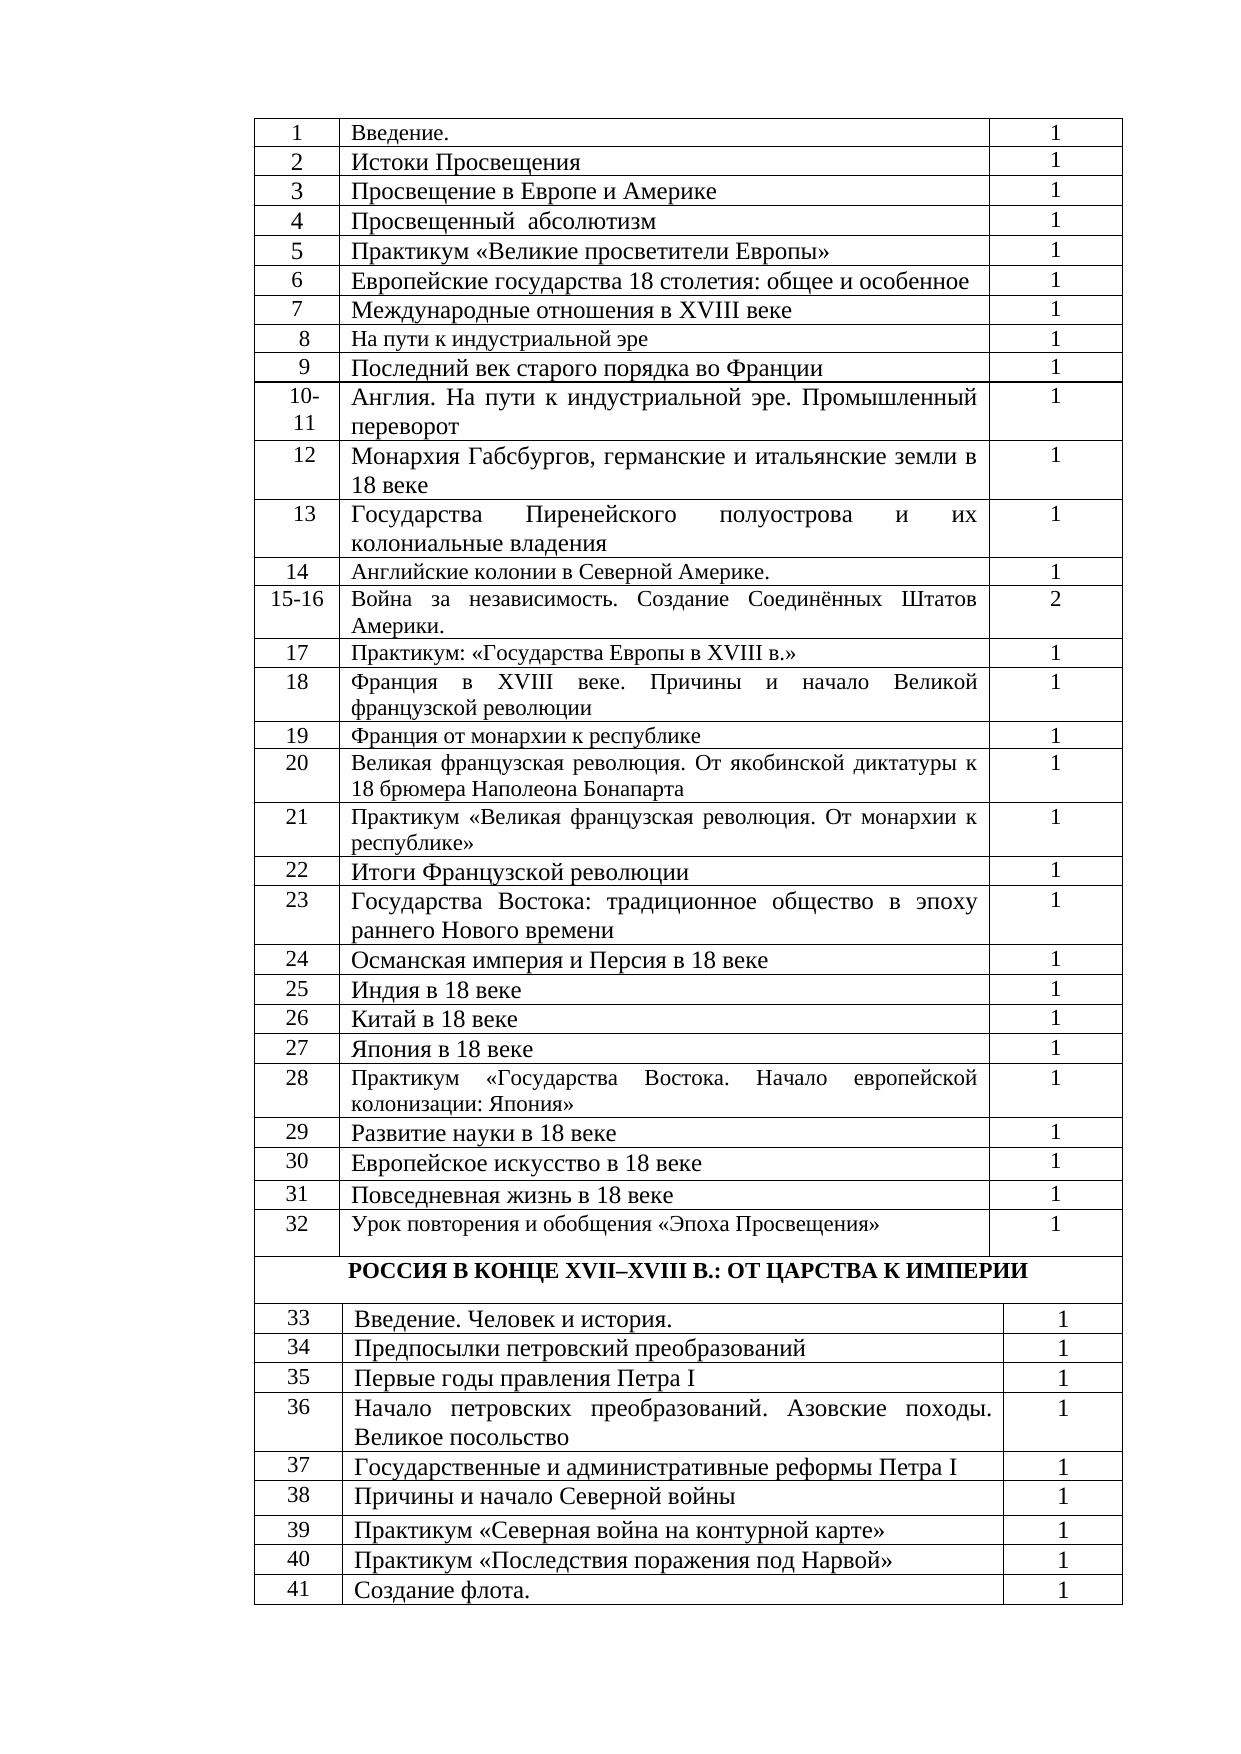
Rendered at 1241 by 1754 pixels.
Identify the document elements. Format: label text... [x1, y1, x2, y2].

table_cell 1 [990, 441, 1122, 498]
table_cell 1 [990, 325, 1122, 352]
table_cell РОССИЯ В КОНЦЕ XVII‒XVIII В.: ОТ ЦАРСТВА К ИМПЕРИИ [255, 1257, 1122, 1303]
table_cell 29 [255, 1118, 339, 1147]
table_cell Практикум «Северная война на контурной карте» [343, 1516, 1003, 1544]
table_cell Английские колонии в Северной Америке. [340, 558, 989, 584]
table_cell 1 [990, 1005, 1122, 1033]
table_cell 8 [255, 325, 339, 352]
table_cell Создание флота. [343, 1575, 1003, 1604]
table_cell 33 [255, 1304, 342, 1332]
table_cell 31 [255, 1181, 339, 1209]
table_cell Развитие науки в 18 веке [340, 1118, 989, 1147]
table_cell На пути к индустриальной эре [340, 325, 989, 352]
table_cell 1 [990, 176, 1122, 205]
table_cell Повседневная жизнь в 18 веке [340, 1181, 989, 1209]
table_cell Последний век старого порядка во Франции [340, 353, 989, 381]
table_cell 1 [990, 206, 1122, 235]
table_cell 1 [990, 945, 1122, 974]
table_cell Просвещенный абсолютизм [340, 206, 989, 235]
table_cell Практикум «Государства Востока. Начало европейской колонизации: Япония» [340, 1064, 989, 1117]
table_cell 34 [255, 1334, 342, 1362]
table_cell Первые годы правления Петра I [343, 1363, 1003, 1392]
table_cell 1 [1004, 1393, 1122, 1451]
table_cell 1 [990, 857, 1122, 885]
table_cell 1 [990, 1034, 1122, 1063]
table_cell 1 [990, 558, 1122, 584]
table_cell 26 [255, 1005, 339, 1033]
table_cell Практикум «Великая французская революция. От монархии к республике» [340, 803, 989, 856]
table_cell 28 [255, 1064, 339, 1117]
table_cell Просвещение в Европе и Америке [340, 176, 989, 205]
table_cell 25 [255, 975, 339, 1003]
table_cell Монархия Габсбургов, германские и итальянские земли в 18 веке [340, 441, 989, 498]
table_cell Практикум «Великие просветители Европы» [340, 236, 989, 265]
table_cell 1 [990, 886, 1122, 944]
table_cell 1 [1004, 1334, 1122, 1362]
table_cell Причины и начало Северной войны [343, 1481, 1003, 1514]
table_cell 1 [990, 1181, 1122, 1209]
table_cell 1 [990, 639, 1122, 667]
table_cell 3 [255, 176, 339, 205]
table_cell Китай в 18 веке [340, 1005, 989, 1033]
table_cell 12 [255, 441, 339, 498]
table_cell 1 [1004, 1452, 1122, 1480]
table_cell Государства Востока: традиционное общество в эпоху раннего Нового времени [340, 886, 989, 944]
table_cell Предпосылки петровский преобразований [343, 1334, 1003, 1362]
table_cell 1 [1004, 1516, 1122, 1544]
table_cell 41 [255, 1575, 342, 1604]
table_cell 36 [255, 1393, 342, 1451]
table_cell Европейское искусство в 18 веке [340, 1148, 989, 1179]
table_cell 1 [1004, 1363, 1122, 1392]
table_cell Османская империя и Персия в 18 веке [340, 945, 989, 974]
table_cell 1 [990, 147, 1122, 175]
table_cell 24 [255, 945, 339, 974]
table_cell 13 [255, 500, 339, 557]
table_cell Практикум: «Государства Европы в XVIII в.» [340, 639, 989, 667]
table_cell 1 [1004, 1481, 1122, 1514]
table_cell 5 [255, 236, 339, 265]
table_cell Начало петровских преобразований. Азовские походы. Великое посольство [343, 1393, 1003, 1451]
table_cell 1 [990, 803, 1122, 856]
table_cell 6 [255, 266, 339, 294]
table_cell 1 [255, 119, 339, 146]
table_cell 22 [255, 857, 339, 885]
table_cell 1 [990, 296, 1122, 324]
table_cell 2 [990, 586, 1122, 638]
table_cell 15-16 [255, 586, 339, 638]
table_cell Франция от монархии к республике [340, 722, 989, 748]
table_cell Европейские государства 18 столетия: общее и особенное [340, 266, 989, 294]
table_cell 1 [990, 1118, 1122, 1147]
table_cell 1 [990, 236, 1122, 265]
table_cell 1 [990, 266, 1122, 294]
table_cell 1 [990, 668, 1122, 721]
table_cell 1 [990, 749, 1122, 802]
table_cell 27 [255, 1034, 339, 1063]
table_cell 9 [255, 353, 339, 381]
table_cell Международные отношения в XVIII веке [340, 296, 989, 324]
table_cell 1 [990, 353, 1122, 381]
table_cell 38 [255, 1481, 342, 1514]
table_cell Государства Пиренейского полуострова и их колониальные владения [340, 500, 989, 557]
table_cell 37 [255, 1452, 342, 1480]
table_cell Война за независимость. Создание Соединённых Штатов Америки. [340, 586, 989, 638]
table_cell 17 [255, 639, 339, 667]
table_cell 1 [990, 1148, 1122, 1179]
table_cell 1 [990, 722, 1122, 748]
table_cell 4 [255, 206, 339, 235]
table_cell Практикум «Последствия поражения под Нарвой» [343, 1545, 1003, 1574]
table_cell 1 [990, 1064, 1122, 1117]
table_cell 30 [255, 1148, 339, 1179]
table_cell Урок повторения и обобщения «Эпоха Просвещения» [340, 1210, 989, 1256]
table_cell Япония в 18 веке [340, 1034, 989, 1063]
table_cell 10-11 [255, 383, 339, 440]
table_cell 1 [990, 1210, 1122, 1256]
table_cell 20 [255, 749, 339, 802]
table_cell Государственные и административные реформы Петра I [343, 1452, 1003, 1480]
table_cell 40 [255, 1545, 342, 1574]
table_cell 14 [255, 558, 339, 584]
table_cell Индия в 18 веке [340, 975, 989, 1003]
table_cell 35 [255, 1363, 342, 1392]
table_cell 1 [990, 119, 1122, 146]
table_cell Великая французская революция. От якобинской диктатуры к 18 брюмера Наполеона Бонапарта [340, 749, 989, 802]
table_cell 18 [255, 668, 339, 721]
table_cell 1 [990, 500, 1122, 557]
table_cell 1 [1004, 1304, 1122, 1332]
table_cell 23 [255, 886, 339, 944]
table_cell Франция в XVIII веке. Причины и начало Великой французской революции [340, 668, 989, 721]
table_cell Введение. [340, 119, 989, 146]
table_cell 1 [990, 975, 1122, 1003]
table_cell Англия. На пути к индустриальной эре. Промышленный переворот [340, 383, 989, 440]
table_cell Итоги Французской революции [340, 857, 989, 885]
table_cell 2 [255, 147, 339, 175]
table_cell Истоки Просвещения [340, 147, 989, 175]
table_cell 1 [1004, 1545, 1122, 1574]
table_cell 7 [255, 296, 339, 324]
table_cell Введение. Человек и история. [343, 1304, 1003, 1332]
table_cell 19 [255, 722, 339, 748]
table_cell 1 [1004, 1575, 1122, 1604]
table_cell 1 [990, 383, 1122, 440]
table_cell 39 [255, 1516, 342, 1544]
table_cell 32 [255, 1210, 339, 1256]
table_cell 21 [255, 803, 339, 856]
